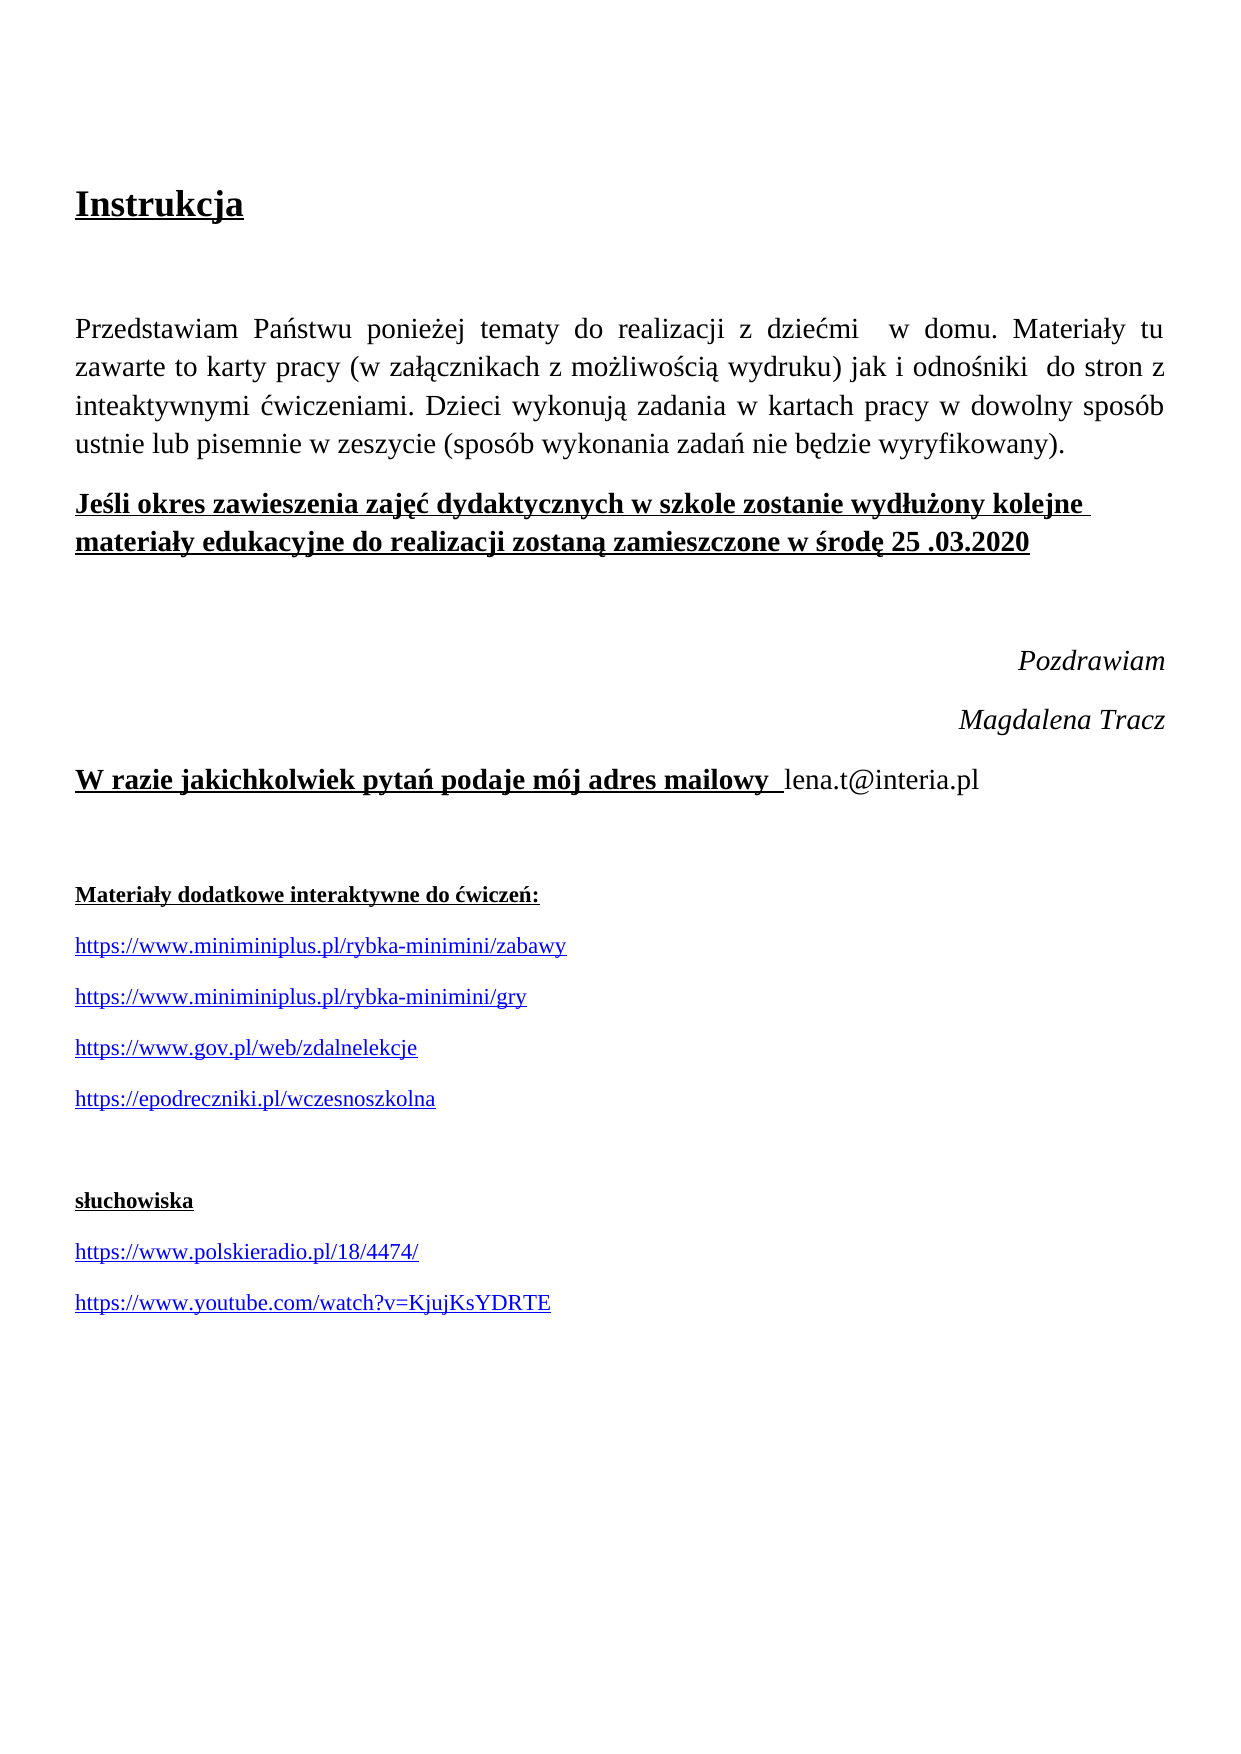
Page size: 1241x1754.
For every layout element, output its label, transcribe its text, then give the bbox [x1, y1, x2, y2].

text https://www.polskieradio.pl/18/4474/ [75, 1238, 1165, 1264]
text https://www.youtube.com/watch?v=KjujKsYDRTE [75, 1289, 1165, 1315]
text https://www.miniminiplus.pl/rybka-minimini/gry [75, 983, 1165, 1009]
text Instrukcja [75, 181, 1165, 224]
text W razie jakichkolwiek pytań podaje mój adres mailowy lena.t@interia.pl [75, 762, 1165, 795]
text Przedstawiam Państwu ponieżej tematy do realizacji z dziećmi w domu. Materiały tu zawarte to karty pracy (w załącznikach z możliwością wydruku) jak i odnośniki do stron z inteaktywnymi ćwiczeniami. Dzieci wykonują zadania w kartach pracy w dowolny sposób ustnie lub pisemnie w zeszycie (sposób wykonania zadań nie będzie wyryfikowany). [75, 311, 1165, 460]
text Jeśli okres zawieszenia zajęć dydaktycznych w szkole zostanie wydłużony kolejne materiały edukacyjne do realizacji zostaną zamieszczone w środę 25 .03.2020 [75, 486, 1165, 558]
text https://epodreczniki.pl/wczesnoszkolna [75, 1085, 1165, 1111]
text słuchowiska [75, 1187, 1165, 1213]
text Pozdrawiam [75, 643, 1165, 677]
text https://www.gov.pl/web/zdalnelekcje [75, 1034, 1165, 1060]
text Magdalena Tracz [75, 702, 1165, 736]
text Materiały dodatkowe interaktywne do ćwiczeń: [75, 881, 1165, 907]
text https://www.miniminiplus.pl/rybka-minimini/zabawy [75, 932, 1165, 958]
